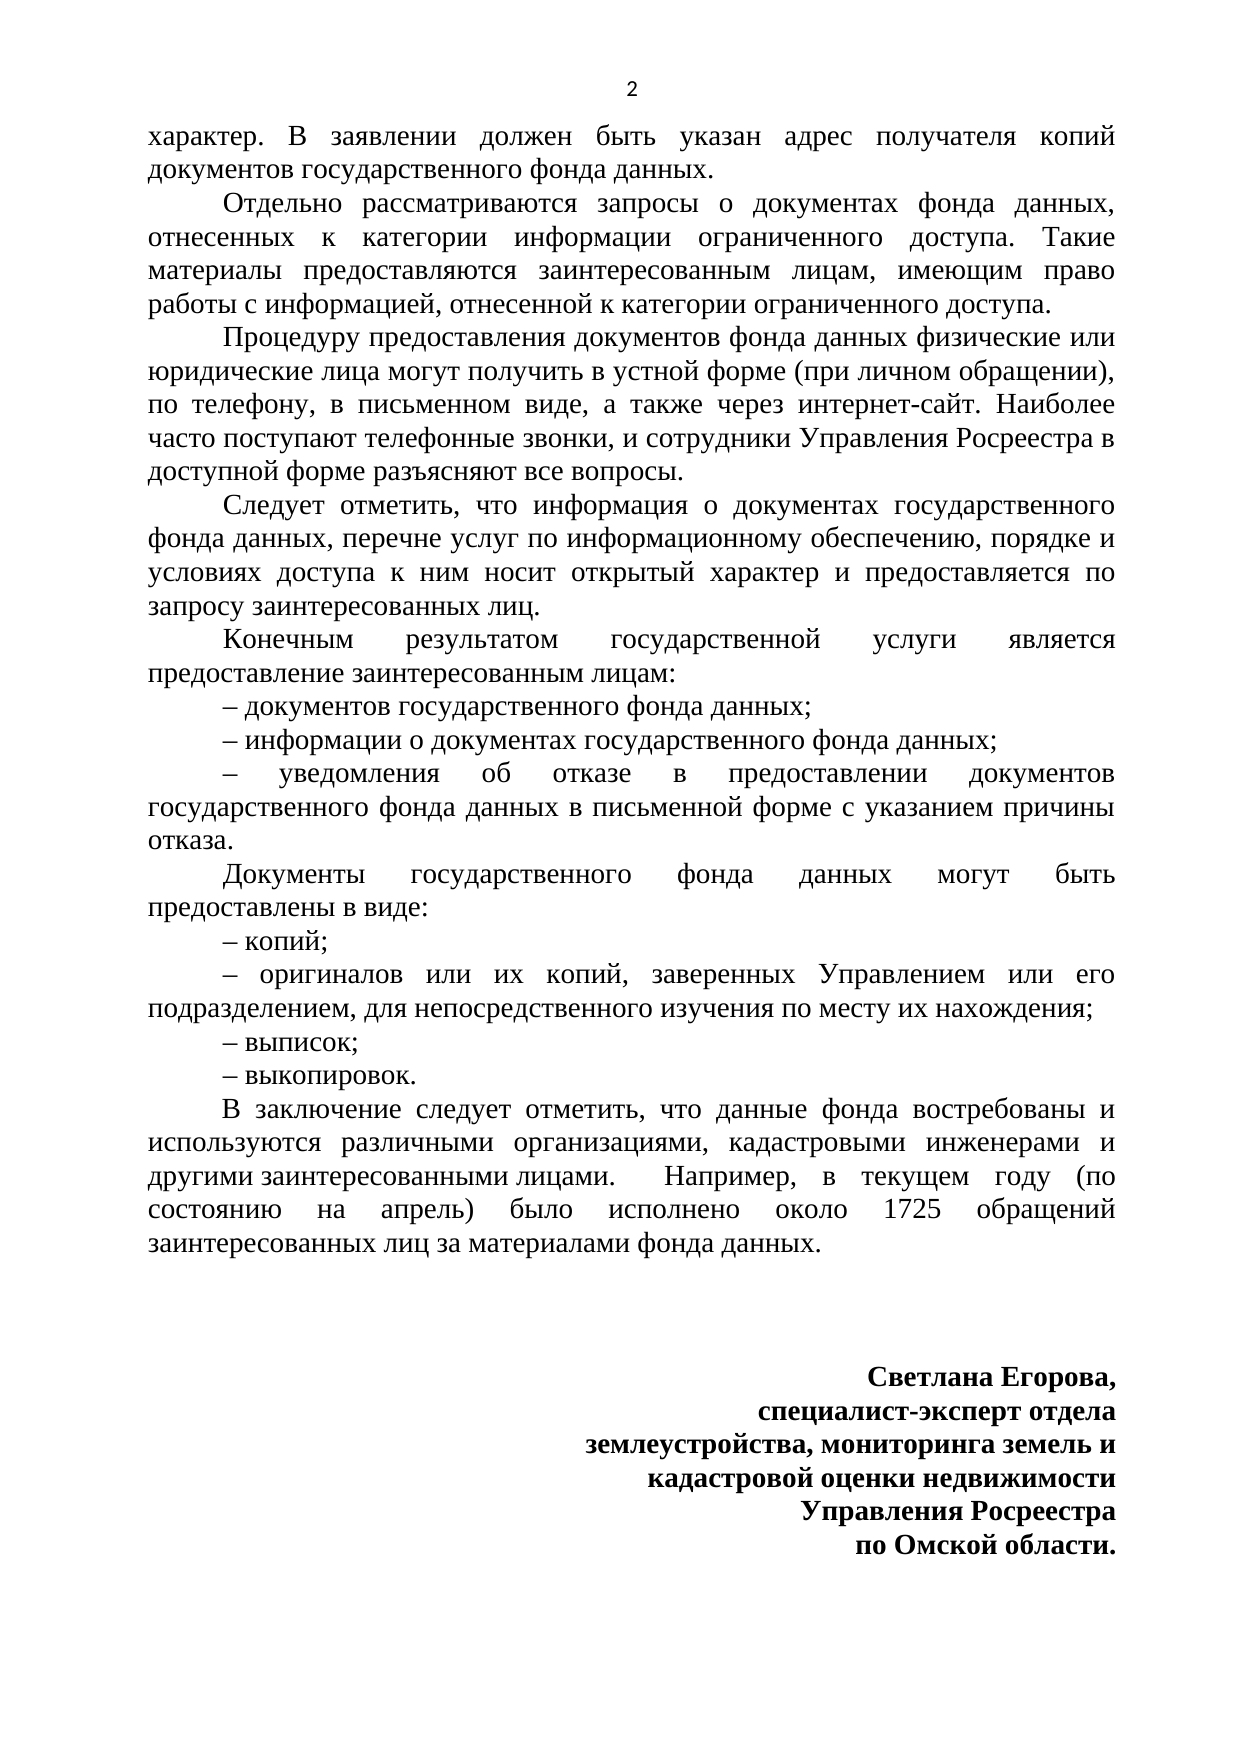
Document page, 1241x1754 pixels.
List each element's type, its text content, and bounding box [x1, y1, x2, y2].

text Отдельно рассматриваются запросы о документах фонда данных, отнесенных к категории информации ограниченного доступа. Такие материалы предоставляются заинтересованным лицам, имеющим право работы с информацией, отнесенной к категории ограниченного доступа. [148, 185, 1116, 319]
text Управления Росреестра [148, 1493, 1116, 1527]
text Конечным результатом государственной услуги является предоставление заинтересованным лицам: [148, 621, 1116, 688]
text – информации о документах государственного фонда данных; [148, 722, 1116, 755]
text специалист-эксперт отдела [148, 1393, 1116, 1426]
text землеустройства, мониторинга земель и [148, 1426, 1116, 1460]
text Следует отметить, что информация о документах государственного фонда данных, перечне услуг по информационному обеспечению, порядке и условиях доступа к ним носит открытый характер и предоставляется по запросу заинтересованных лиц. [148, 487, 1116, 621]
text – выписок; [148, 1024, 1116, 1057]
text – уведомления об отказе в предоставлении документов государственного фонда данных в письменной форме с указанием причины отказа. [148, 755, 1116, 856]
text Светлана Егорова, [148, 1359, 1116, 1393]
text – документов государственного фонда данных; [148, 688, 1116, 722]
text В заключение следует отметить, что данные фонда востребованы и используются различными организациями, кадастровыми инженерами и другими заинтересованными лицами. Например, в текущем году (по состоянию на апрель) было исполнено около 1725 обращений заинтересованных лиц за материалами фонда данных. [148, 1091, 1116, 1258]
text Процедуру предоставления документов фонда данных физические или юридические лица могут получить в устной форме (при личном обращении), по телефону, в письменном виде, а также через интернет-сайт. Наиболее часто поступают телефонные звонки, и сотрудники Управления Росреестра в доступной форме разъясняют все вопросы. [148, 319, 1116, 487]
text – выкопировок. [148, 1057, 1116, 1091]
text кадастровой оценки недвижимости [148, 1460, 1116, 1493]
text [148, 118, 1116, 185]
text Документы государственного фонда данных могут быть предоставлены в виде: [148, 856, 1116, 923]
text – оригиналов или их копий, заверенных Управлением или его подразделением, для непосредственного изучения по месту их нахождения; [148, 957, 1116, 1024]
text по Омской области. [148, 1527, 1116, 1560]
text – копий; [148, 923, 1116, 957]
